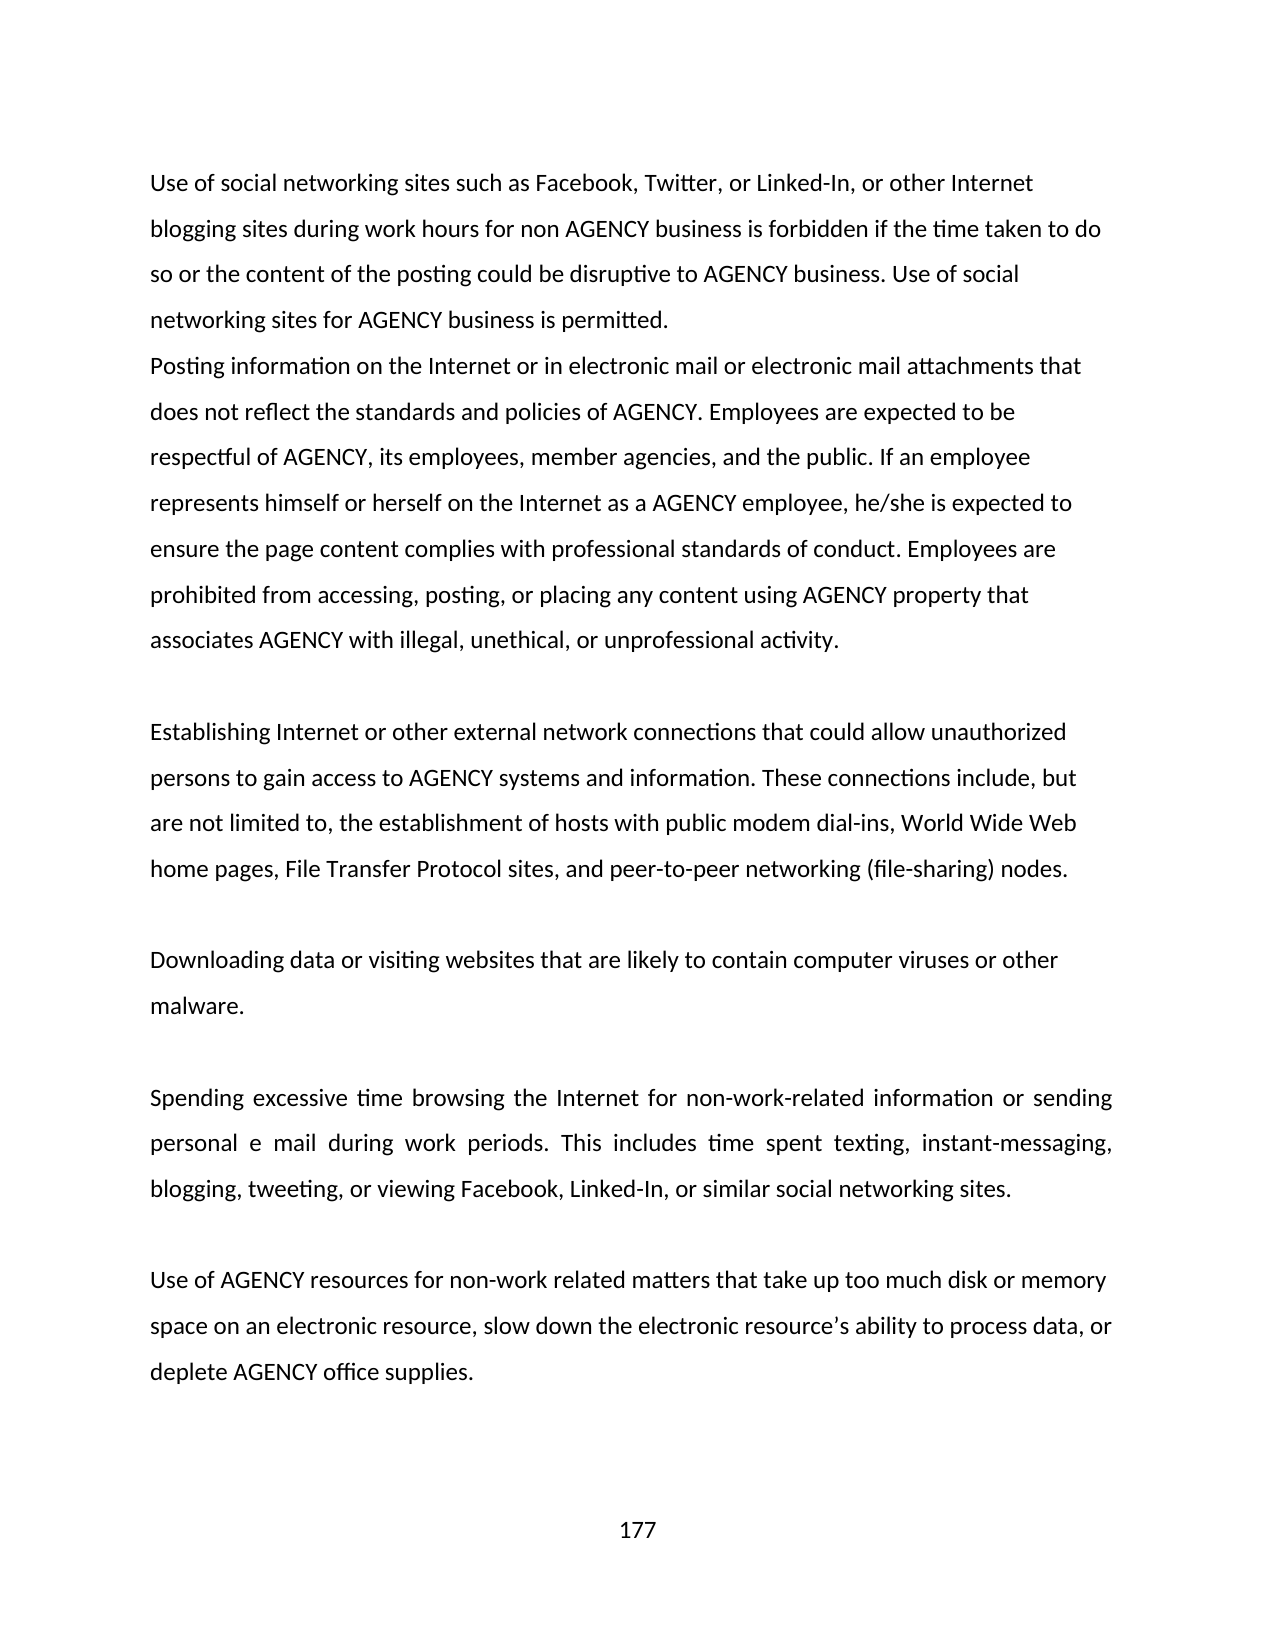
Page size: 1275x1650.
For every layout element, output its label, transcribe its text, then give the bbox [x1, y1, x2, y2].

text Establishing Internet or other external network connections that could allow unauthorized persons to gain access to AGENCY systems and information. These connections include, but are not limited to, the establishment of hosts with public modem dial-ins, World Wide Web home pages, File Transfer Protocol sites, and peer-to-peer networking (file-sharing) nodes. [150, 716, 1114, 884]
text Posting information on the Internet or in electronic mail or electronic mail attachments that does not reflect the standards and policies of AGENCY. Employees are expected to be respectful of AGENCY, its employees, member agencies, and the public. If an employee represents himself or herself on the Internet as a AGENCY employee, he/she is expected to ensure the page content complies with professional standards of conduct. Employees are prohibited from accessing, posting, or placing any content using AGENCY property that associates AGENCY with illegal, unethical, or unprofessional activity. [150, 350, 1114, 655]
text Downloading data or visiting websites that are likely to contain computer viruses or other malware. [150, 944, 1114, 1021]
text Use of AGENCY resources for non-work related matters that take up too much disk or memory space on an electronic resource, slow down the electronic resource’s ability to process data, or deplete AGENCY office supplies. [150, 1265, 1114, 1387]
text Use of social networking sites such as Facebook, Twitter, or Linked-In, or other Internet blogging sites during work hours for non AGENCY business is forbidden if the time taken to do so or the content of the posting could be disruptive to AGENCY business. Use of social networking sites for AGENCY business is permitted. [150, 167, 1114, 335]
text Spending excessive time browsing the Internet for non-work-related information or sending personal e mail during work periods. This includes time spent texting, instant-messaging, blogging, tweeting, or viewing Facebook, Linked-In, or similar social networking sites. [150, 1082, 1114, 1204]
